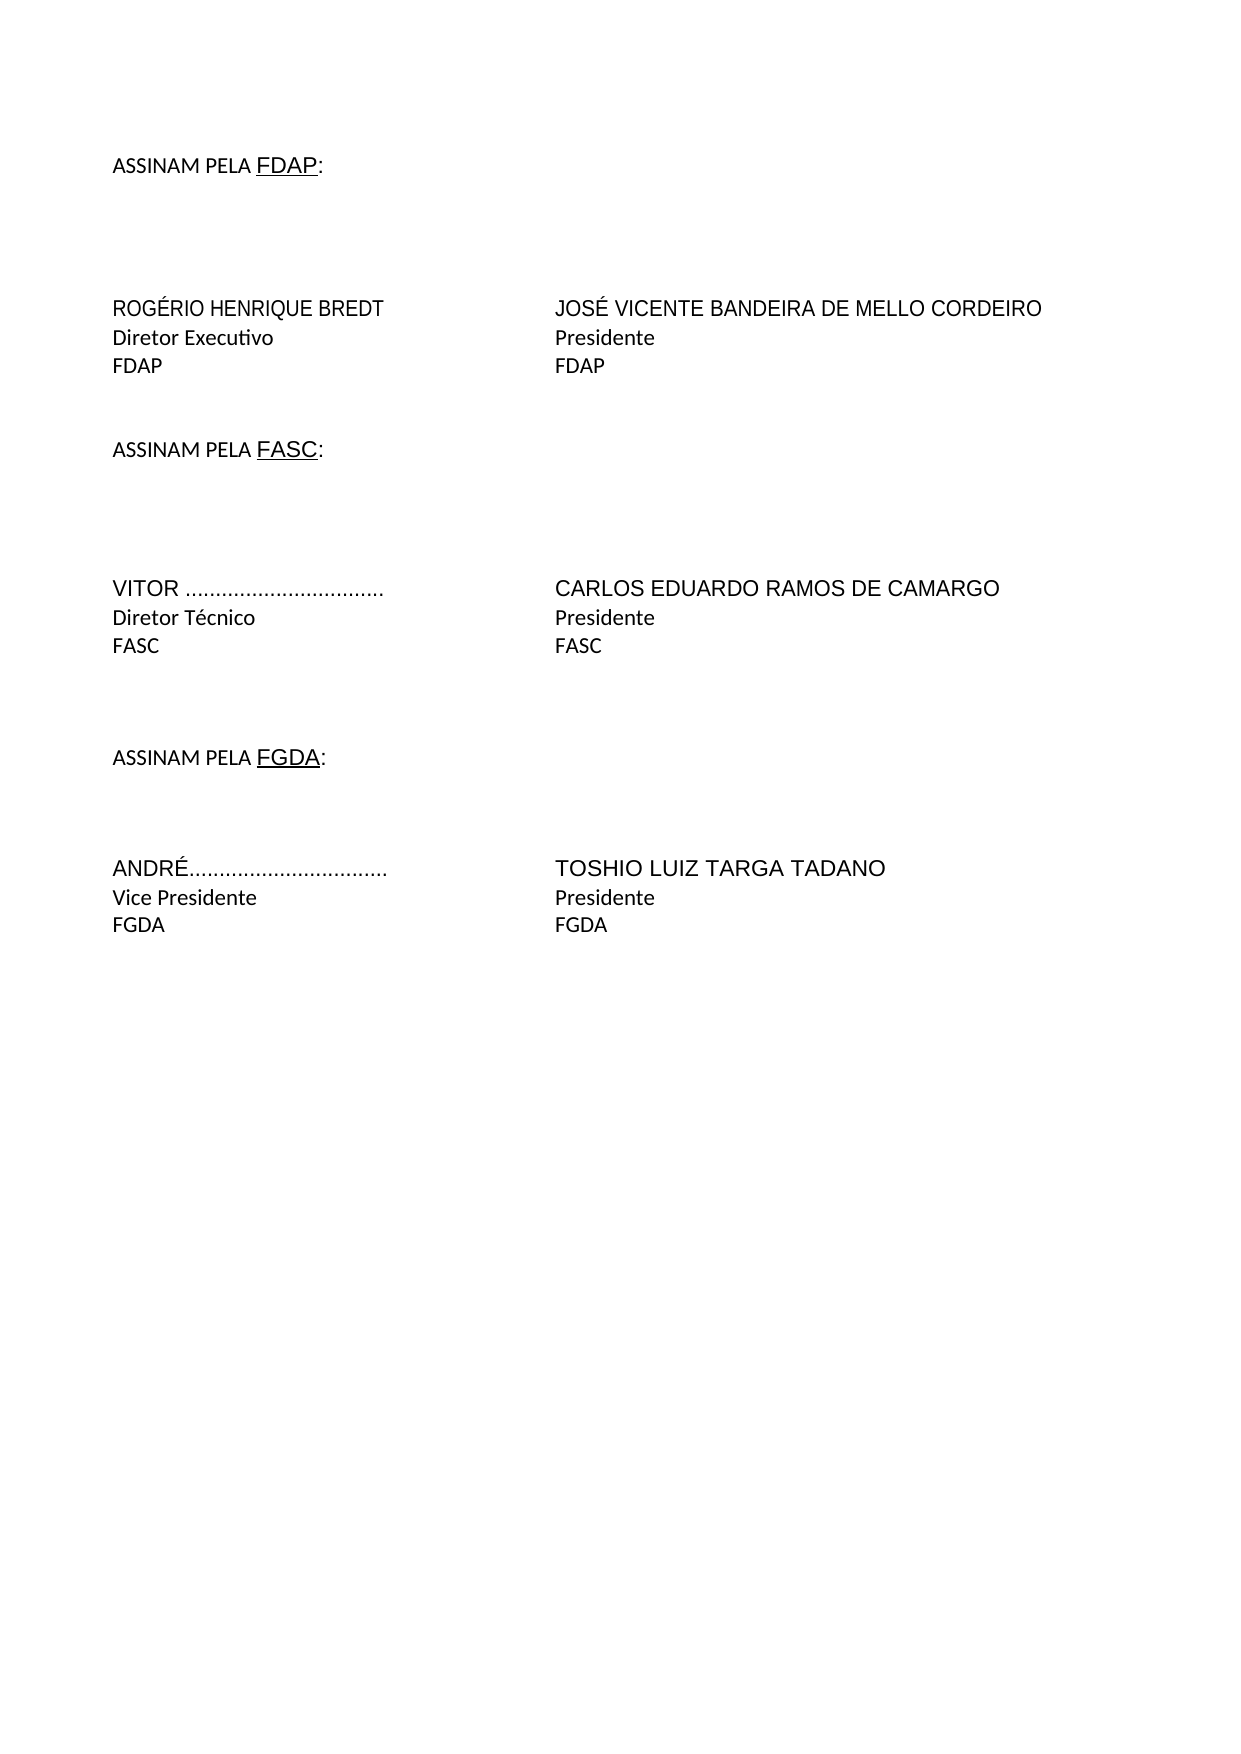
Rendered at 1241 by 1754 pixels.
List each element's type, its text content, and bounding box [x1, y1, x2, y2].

text ANDRÉ................................. TOSHIO LUIZ TARGA TADANO [112, 855, 1186, 881]
text ASSINAM PELA FASC: [112, 435, 1186, 463]
text Diretor Executivo Presidente [112, 323, 1186, 351]
text VITOR ................................. CARLOS EDUARDO RAMOS DE CAMARGO [112, 575, 1186, 601]
text ROGÉRIO HENRIQUE BREDT JOSÉ VICENTE BANDEIRA DE MELLO CORDEIRO [112, 295, 1186, 321]
text FASC FASC [112, 631, 1186, 659]
text FDAP FDAP [112, 351, 1186, 379]
text FGDA FGDA [112, 911, 1186, 939]
text ASSINAM PELA FGDA: [112, 743, 1186, 771]
text ASSINAM PELA FDAP: [112, 151, 1186, 179]
text Vice Presidente Presidente [112, 883, 1186, 911]
text Diretor Técnico Presidente [112, 603, 1186, 631]
